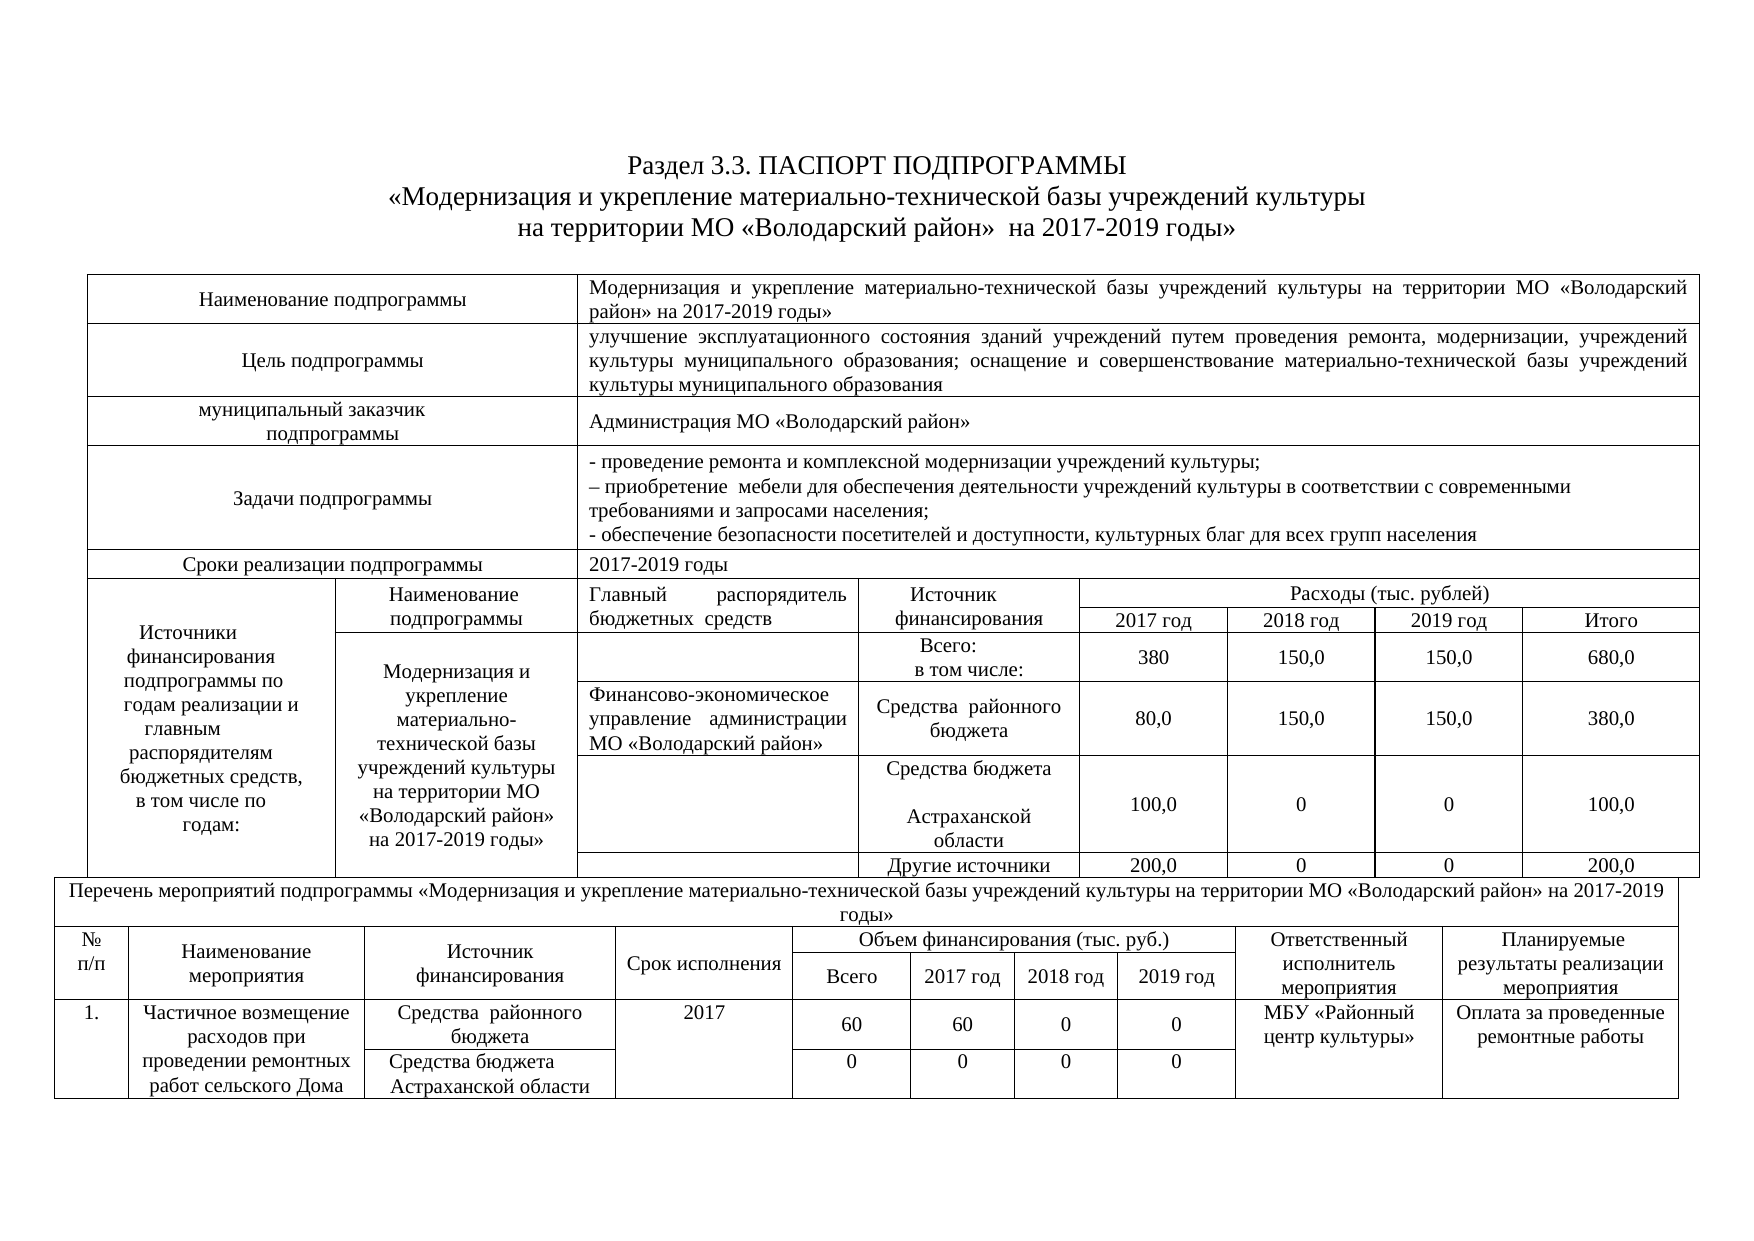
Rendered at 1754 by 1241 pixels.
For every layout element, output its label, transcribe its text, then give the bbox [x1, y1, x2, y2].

table_cell 60 [911, 1000, 1014, 1048]
table_cell Администрация МО «Володарский район» [578, 397, 1699, 445]
table_cell 0 [1376, 756, 1522, 852]
table_cell 80,0 [1080, 682, 1227, 754]
table_cell 150,0 [1228, 633, 1374, 681]
table_cell Ответственный исполнитель мероприятия [1236, 927, 1442, 999]
text Раздел 3.3. ПАСПОРТ ПОДПРОГРАММЫ [118, 149, 1636, 180]
table_cell Наименование мероприятия [129, 927, 364, 999]
table_cell Срок исполнения [616, 927, 792, 999]
table_cell МБУ «Районный центр культуры» [1236, 1000, 1442, 1098]
table_cell - проведение ремонта и комплексной модернизации учреждений культуры; – приобретение мебели для обеспечения деятельности учреждений культуры в соответствии с современными требованиями и запросами населения; - обеспечение безопасности посетителей и доступности, культурных благ для всех групп населения [578, 446, 1699, 549]
table_cell 0 [1376, 853, 1522, 877]
table_cell 2017-2019 годы [578, 550, 1699, 578]
table_header Модернизация и укрепление материально-технической базы учреждений культуры на территории МО «Володарский район» на 2017-2019 годы» [578, 275, 1699, 323]
table_cell Оплата за проведенные ремонтные работы [1443, 1000, 1678, 1098]
table_cell 680,0 [1523, 633, 1699, 681]
table_cell 0 [793, 1050, 910, 1098]
table_cell 60 [793, 1000, 910, 1048]
table_cell муниципальный заказчик подпрограммы [88, 397, 577, 445]
table_cell Планируемые результаты реализации мероприятия [1443, 927, 1678, 999]
table_cell 2018 год [1228, 608, 1374, 632]
table_cell 0 [1015, 1000, 1117, 1048]
table_cell Расходы (тыс. рублей) [1080, 579, 1699, 607]
table_cell Другие источники [859, 853, 1079, 877]
table_cell 150,0 [1228, 682, 1374, 754]
table_cell Средства бюджета Астраханской области [365, 1050, 615, 1098]
table_cell Цель подпрограммы [88, 324, 577, 396]
table_cell 100,0 [1080, 756, 1227, 852]
table_cell Перечень мероприятий подпрограммы «Модернизация и укрепление материально-технической базы учреждений культуры на территории МО «Володарский район» на 2017-2019 годы» [55, 878, 1678, 926]
table_cell Сроки реализации подпрограммы [88, 550, 577, 578]
table_cell № п/п [55, 927, 128, 999]
table_header Наименование подпрограммы [88, 275, 577, 323]
table_cell 2017 [616, 1000, 792, 1098]
table_cell Итого [1523, 608, 1699, 632]
table_cell 0 [911, 1050, 1014, 1098]
table_cell Задачи подпрограммы [88, 446, 577, 549]
table_cell Главный распорядитель бюджетных средств [578, 579, 858, 632]
table_cell 2017 год [911, 953, 1014, 999]
table_cell 0 [1228, 756, 1374, 852]
table_cell Средства бюджета Астраханской области [859, 756, 1079, 852]
table_cell Модернизация и укрепление материально-технической базы учреждений культуры на территории МО «Володарский район» на 2017-2019 годы» [336, 633, 577, 877]
table_cell 100,0 [1523, 756, 1699, 852]
table_cell Источник финансирования [859, 579, 1079, 632]
table_cell 200,0 [1523, 853, 1699, 877]
table_cell Всего: в том числе: [859, 633, 1079, 681]
table_cell Объем финансирования (тыс. руб.) [793, 927, 1235, 952]
table_cell 150,0 [1376, 633, 1522, 681]
table_cell Финансово-экономическое управление администрации МО «Володарский район» [578, 682, 858, 754]
table_cell 0 [1118, 1000, 1235, 1048]
table_cell 0 [1015, 1050, 1117, 1098]
table_cell Частичное возмещение расходов при проведении ремонтных работ сельского Дома культуры с. Козлово [129, 1000, 364, 1098]
table_cell 200,0 [1080, 853, 1227, 877]
table_cell Наименование подпрограммы [336, 579, 577, 632]
table_cell 2017 год [1080, 608, 1227, 632]
table_cell Всего [793, 953, 910, 999]
table_cell Источники финансирования подпрограммы по годам реализации и главным распорядителям бюджетных средств, в том числе по годам: [88, 579, 335, 877]
table_cell улучшение эксплуатационного состояния зданий учреждений путем проведения ремонта, модернизации, учреждений культуры муниципального образования; оснащение и совершенствование материально-технической базы учреждений культуры муниципального образования [578, 324, 1699, 396]
table_cell 1. [55, 1000, 128, 1098]
table_cell 0 [1228, 853, 1374, 877]
table_cell 2019 год [1118, 953, 1235, 999]
table_cell Средства районного бюджета [859, 682, 1079, 754]
table_cell 150,0 [1376, 682, 1522, 754]
table_cell [578, 853, 858, 877]
table_cell [578, 756, 858, 852]
table_cell 2018 год [1015, 953, 1117, 999]
table_cell 380,0 [1523, 682, 1699, 754]
table_cell Средства районного бюджета [365, 1000, 615, 1048]
table_cell Источник финансирования [365, 927, 615, 999]
text на территории МО «Володарский район» на 2017-2019 годы» [118, 212, 1636, 243]
table_cell 0 [1118, 1050, 1235, 1098]
table_cell [578, 633, 858, 681]
table_cell 2019 год [1376, 608, 1522, 632]
text «Модернизация и укрепление материально-технической базы учреждений культуры [118, 180, 1636, 212]
table_cell 380 [1080, 633, 1227, 681]
